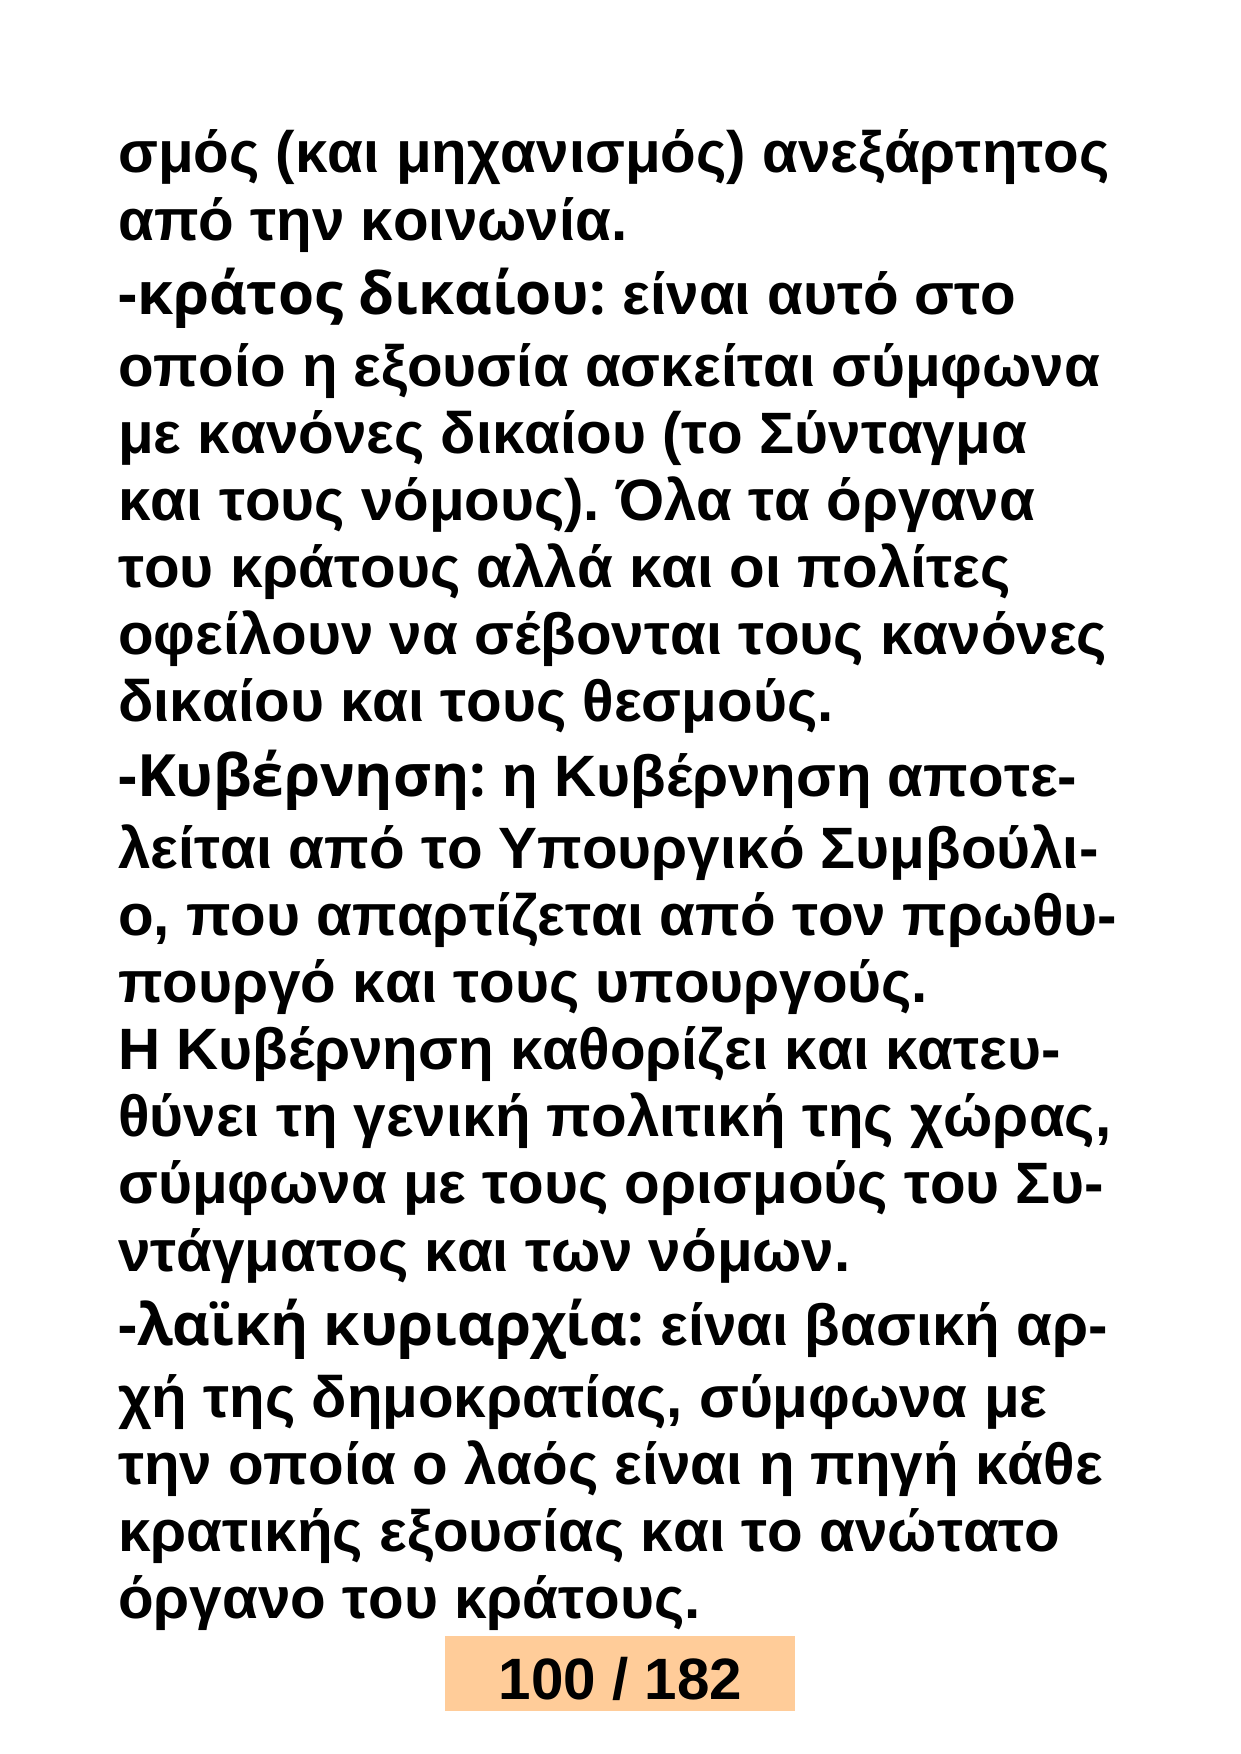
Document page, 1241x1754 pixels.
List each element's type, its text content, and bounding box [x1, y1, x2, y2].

list -λαϊκή κυριαρχία: είναι βασική αρ-χή της δημοκρατίας, σύμφωνα με την οποία ο λαός είναι η πηγή κάθε κρατικής εξουσίας και το ανώτατο όργανο του κράτους. [118, 1283, 1122, 1631]
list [118, 118, 1122, 252]
list -κράτος δικαίου: είναι αυτό στο οποίο η εξουσία ασκείται σύμφωνα με κανόνες δικαίου (το Σύνταγμα και τους νόμους). Όλα τα όργανα του κράτους αλλά και οι πολίτες οφείλουν να σέβονται τους κανόνες δικαίου και τους θεσμούς. [118, 252, 1122, 734]
list -Κυβέρνηση: η Κυβέρνηση αποτε-λείται από το Υπουργικό Συμβούλι-ο, που απαρτίζεται από τον πρωθυ-πουργό και τους υπουργούς. Η Κυβέρνηση καθορίζει και κατευ-θύνει τη γενική πολιτική της χώρας, σύμφωνα με τους ορισμούς του Συ-ντάγματος και των νόμων. [118, 734, 1122, 1283]
